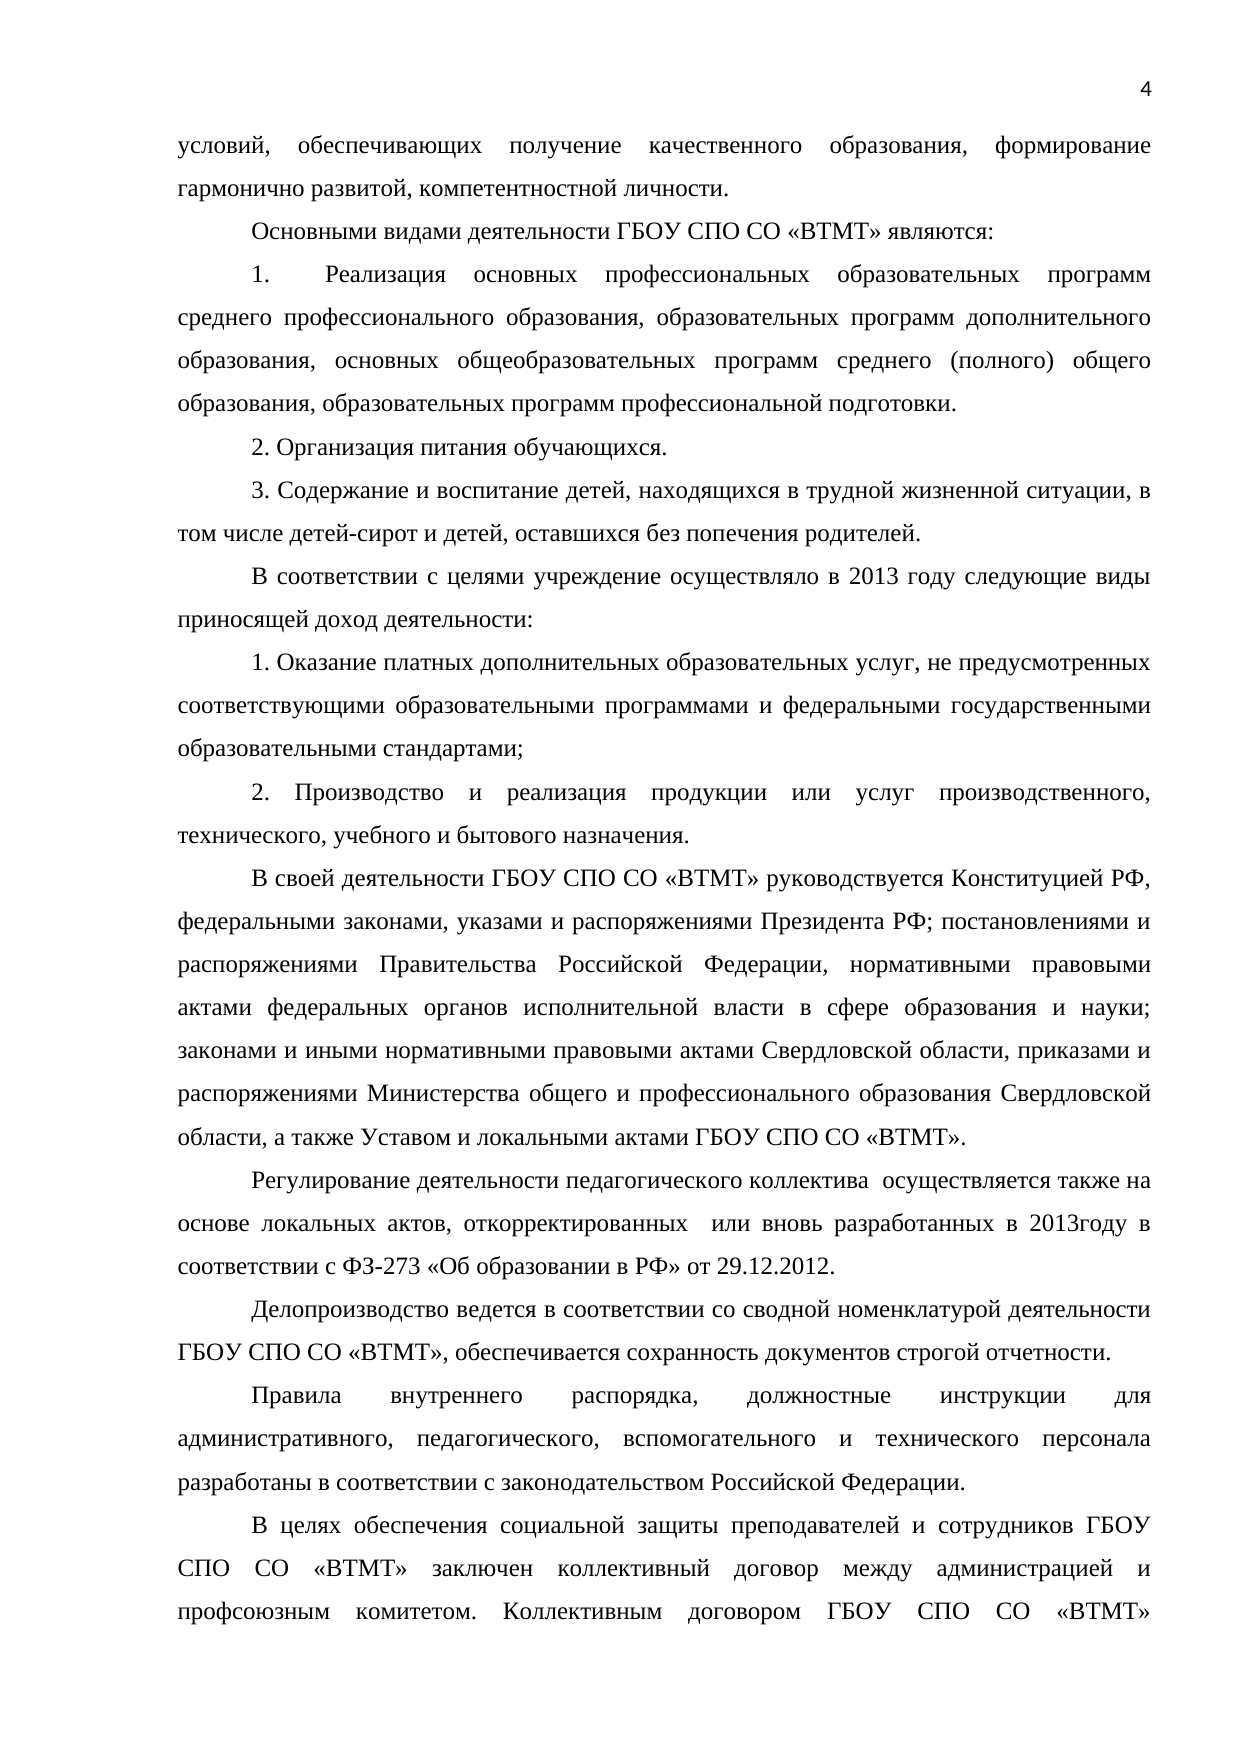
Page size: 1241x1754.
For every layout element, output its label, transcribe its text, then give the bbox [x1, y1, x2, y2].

text 1. Оказание платных дополнительных образовательных услуг, не предусмотренных соответствующими образовательными программами и федеральными государственными образовательными стандартами; [177, 647, 1152, 762]
text 2. Производство и реализация продукции или услуг производственного, технического, учебного и бытового назначения. [177, 777, 1152, 848]
text Делопроизводство ведется в соответствии со сводной номенклатурой деятельности ГБОУ СПО СО «ВТМТ», обеспечивается сохранность документов строгой отчетности. [177, 1294, 1152, 1366]
text Регулирование деятельности педагогического коллектива осуществляется также на основе локальных актов, откорректированных или вновь разработанных в 2013году в соответствии с ФЗ-273 «Об образовании в РФ» от 29.12.2012. [177, 1165, 1152, 1280]
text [177, 130, 1152, 202]
list Реализация основных профессиональных образовательных программ среднего профессионального образования, образовательных программ дополнительного образования, основных общеобразовательных программ среднего (полного) общего образования, образовательных программ профессиональной подготовки. [177, 259, 1152, 417]
text 2. Организация питания обучающихся. [177, 432, 1152, 460]
text В соответствии с целями учреждение осуществляло в 2013 году следующие виды приносящей доход деятельности: [177, 561, 1152, 633]
text Правила внутреннего распорядка, должностные инструкции для административного, педагогического, вспомогательного и технического персонала разработаны в соответствии с законодательством Российской Федерации. [177, 1380, 1152, 1495]
text 3. Содержание и воспитание детей, находящихся в трудной жизненной ситуации, в том числе детей-сирот и детей, оставшихся без попечения родителей. [177, 475, 1152, 547]
text Основными видами деятельности ГБОУ СПО СО «ВТМТ» являются: [177, 216, 1152, 245]
text В своей деятельности ГБОУ СПО СО «ВТМТ» руководствуется Конституцией РФ, федеральными законами, указами и распоряжениями Президента РФ; постановлениями и распоряжениями Правительства Российской Федерации, нормативными правовыми актами федеральных органов исполнительной власти в сфере образования и науки; законами и иными нормативными правовыми актами Свердловской области, приказами и распоряжениями Министерства общего и профессионального образования Свердловской области, а также Уставом и локальными актами ГБОУ СПО СО «ВТМТ». [177, 863, 1152, 1150]
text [177, 1510, 1152, 1625]
